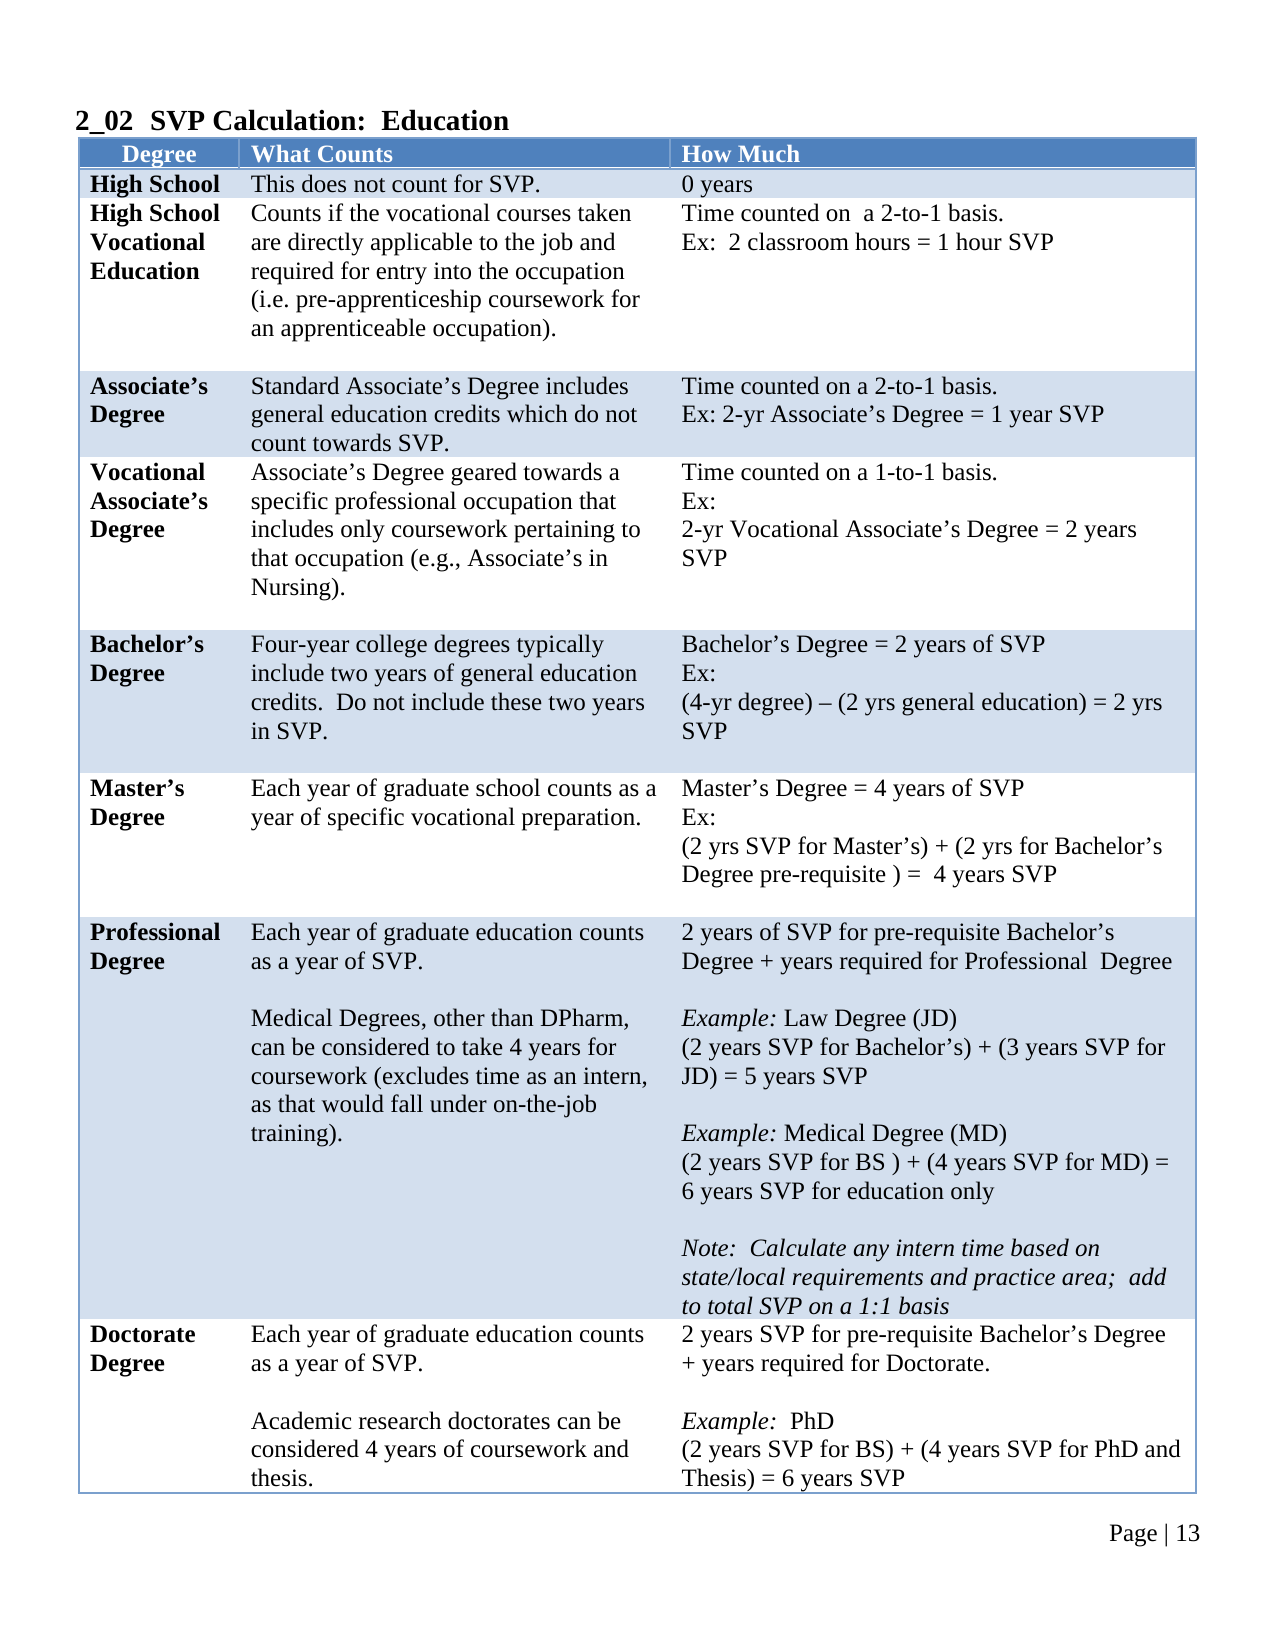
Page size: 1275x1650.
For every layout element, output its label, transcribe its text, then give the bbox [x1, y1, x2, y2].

table_header How Much [671, 139, 1195, 167]
table_cell Bachelor’s Degree = 2 years of SVP Ex: (4-yr degree) – (2 yrs general education) = 2 yrs SVP [670, 630, 1195, 773]
table_cell Associate’s Degree [80, 371, 239, 457]
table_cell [239, 1320, 670, 1492]
table_header What Counts [240, 139, 669, 167]
table_cell Master’s Degree = 4 years of SVP Ex: (2 yrs SVP for Master’s) + (2 yrs for Bachelor’s Degree pre-requisite ) = 4 years SVP [670, 773, 1195, 917]
table_cell Professional Degree [80, 917, 239, 1319]
table_cell Master’s Degree [80, 773, 239, 917]
table_cell Each year of graduate school counts as a year of specific vocational preparation. [239, 773, 670, 917]
text 2_02 SVP Calculation: Education [75, 103, 1200, 137]
table_cell High School [80, 170, 239, 198]
table_cell Associate’s Degree geared towards a specific professional occupation that includes only coursework pertaining to that occupation (e.g., Associate’s in Nursing). [239, 457, 670, 629]
table_cell Vocational Associate’s Degree [80, 457, 239, 629]
table_cell This does not count for SVP. [239, 170, 670, 198]
table_cell Standard Associate’s Degree includes general education credits which do not count towards SVP. [239, 371, 670, 457]
table_cell High School Vocational Education [80, 198, 239, 371]
table_cell Time counted on a 2-to-1 basis. Ex: 2-yr Associate’s Degree = 1 year SVP [670, 371, 1195, 457]
table_cell Bachelor’s Degree [80, 630, 239, 773]
table_cell Four-year college degrees typically include two years of general education credits. Do not include these two years in SVP. [239, 630, 670, 773]
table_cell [670, 1320, 1195, 1492]
table_cell 0 years [670, 170, 1195, 198]
table_header Degree [80, 139, 238, 167]
table_cell Time counted on a 1-to-1 basis. Ex: 2-yr Vocational Associate’s Degree = 2 years SVP [670, 457, 1195, 629]
table_cell Doctorate Degree [80, 1320, 239, 1492]
table_cell Time counted on a 2-to-1 basis. Ex: 2 classroom hours = 1 hour SVP [670, 198, 1195, 371]
table_cell 2 years of SVP for pre-requisite Bachelor’s Degree + years required for Professional Degree Example: Law Degree (JD) (2 years SVP for Bachelor’s) + (3 years SVP for JD) = 5 years SVP Example: Medical Degree (MD) (2 years SVP for BS ) + (4 years SVP for MD) = 6 years SVP for education only Note: Calculate any intern time based on state/local requirements and practice area; add to total SVP on a 1:1 basis [670, 917, 1195, 1319]
table_cell Each year of graduate education counts as a year of SVP. Medical Degrees, other than DPharm, can be considered to take 4 years for coursework (excludes time as an intern, as that would fall under on-the-job training). [239, 917, 670, 1319]
table_cell Counts if the vocational courses taken are directly applicable to the job and required for entry into the occupation (i.e. pre-apprenticeship coursework for an apprenticeable occupation). [239, 198, 670, 371]
